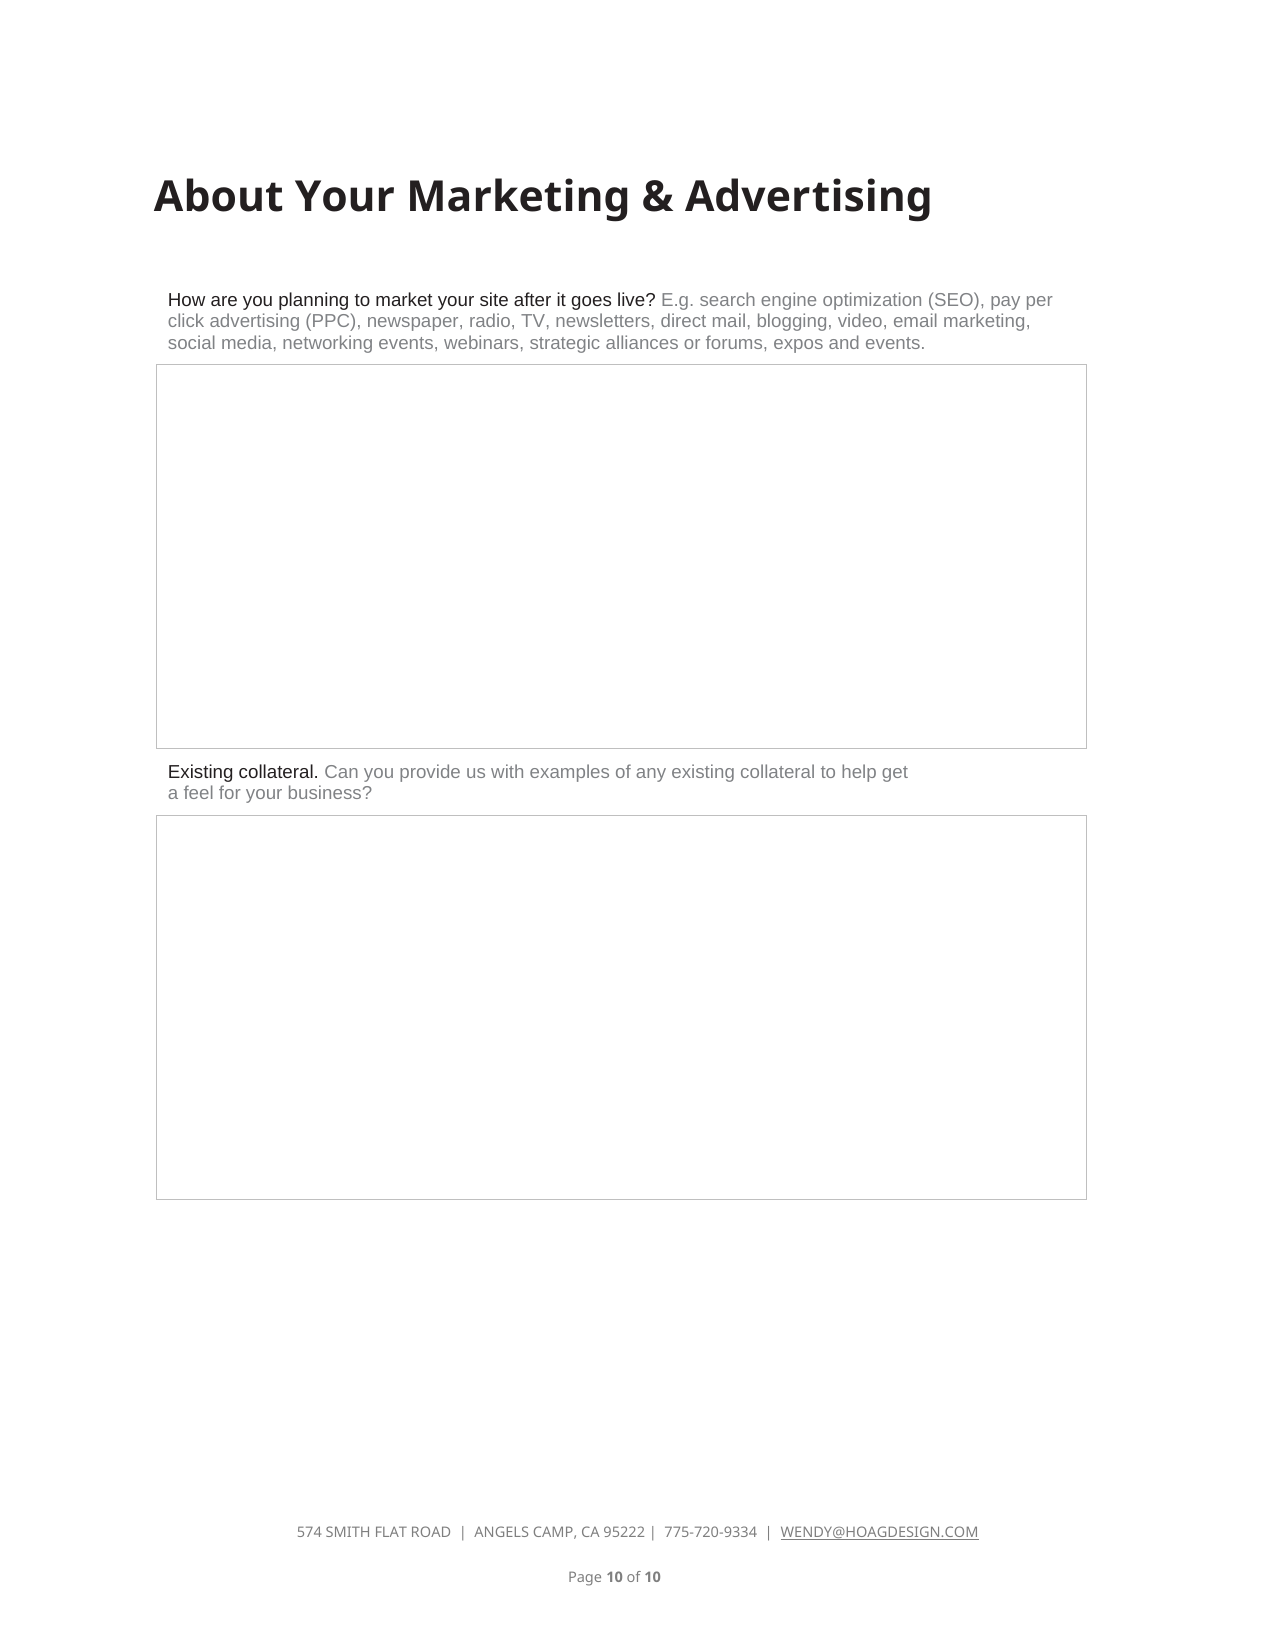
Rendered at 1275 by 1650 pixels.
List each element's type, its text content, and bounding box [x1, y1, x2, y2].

table_cell [157, 816, 1086, 1199]
table_cell Existing collateral. Can you provide us with examples of any existing collateral to help get a feel for your business? [156, 749, 1087, 815]
table_cell [157, 365, 1086, 748]
table_header How are you planning to market your site after it goes live? E.g. search engine optimization (SEO), pay per click advertising (PPC), newspaper, radio, TV, newsletters, direct mail, blogging, video, email marketing, social media, networking events, webinars, strategic alliances or forums, expos and events. [156, 277, 1087, 364]
